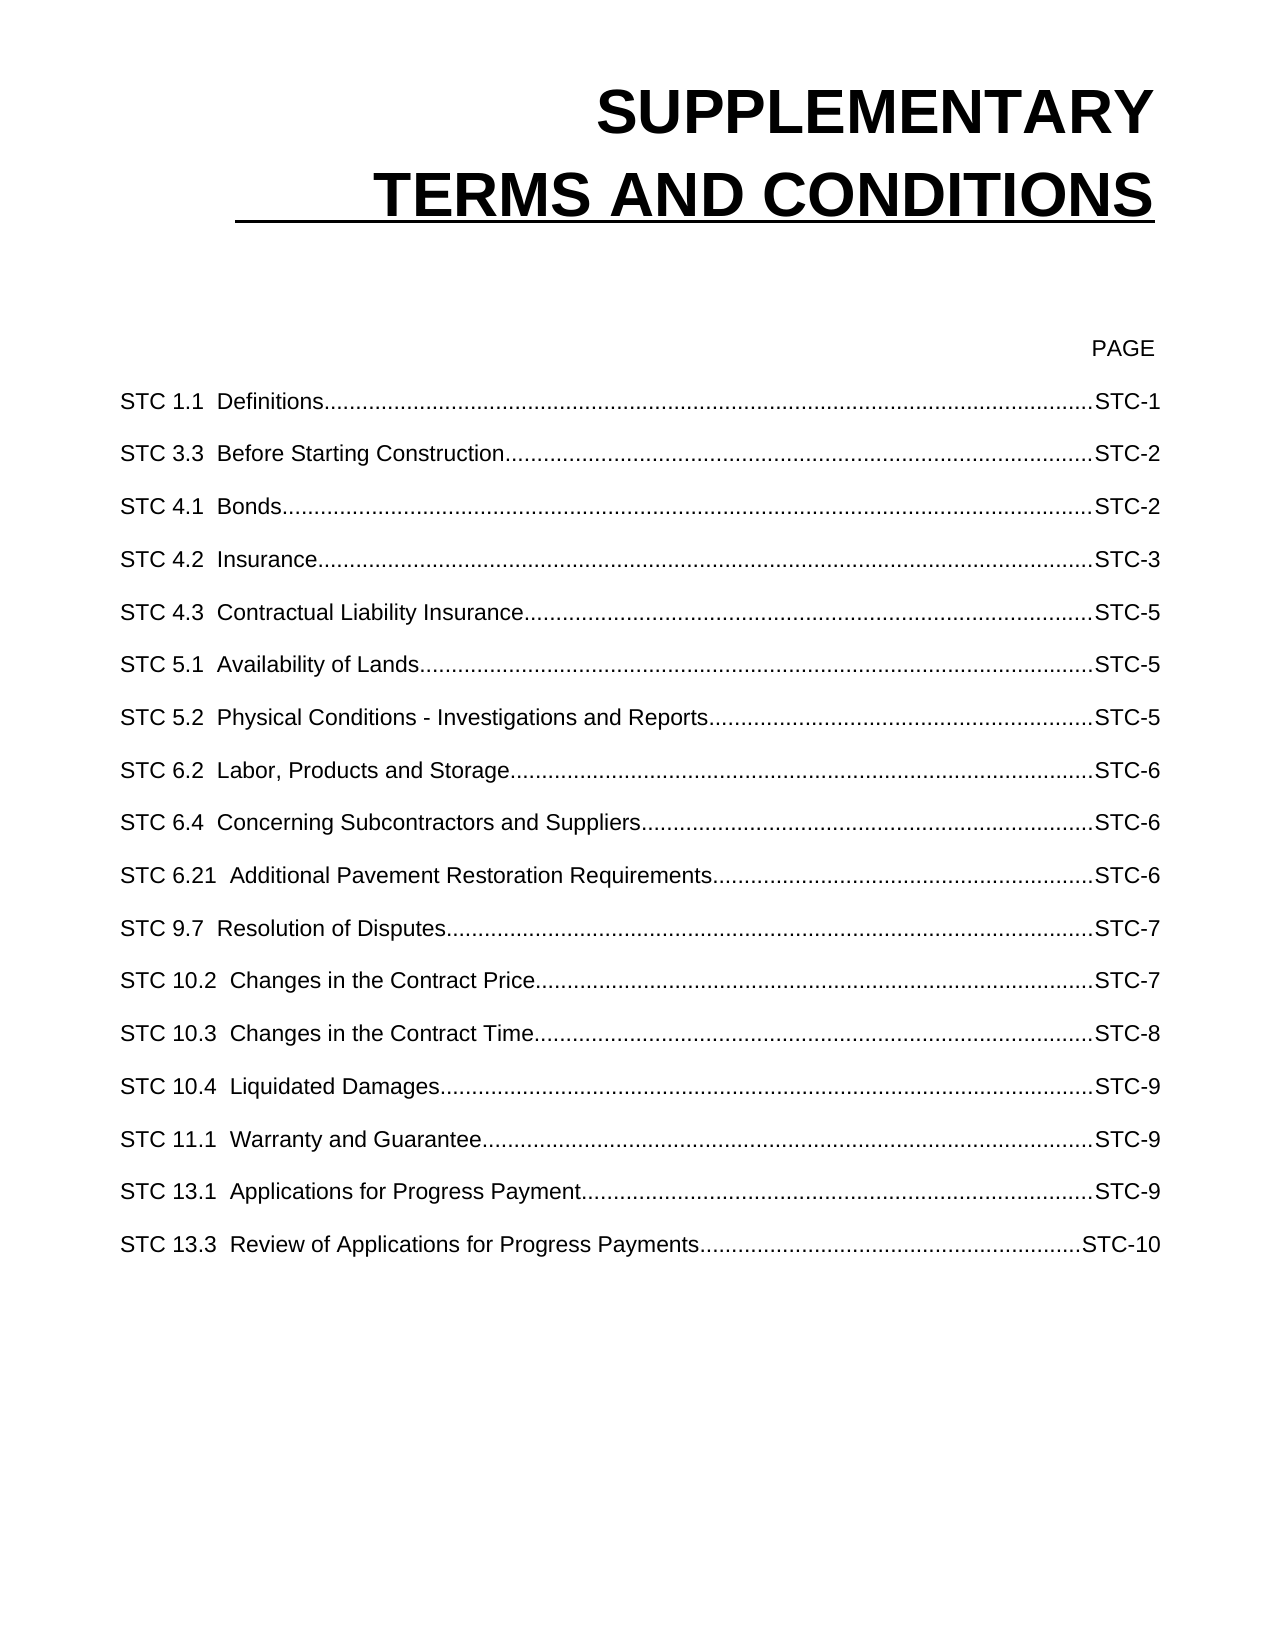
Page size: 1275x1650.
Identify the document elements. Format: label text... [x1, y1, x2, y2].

text STC 5.2 Physical Conditions - Investigations and Reports STC-5 [120, 704, 1155, 730]
text TERMS AND CONDITIONS [120, 158, 1155, 229]
text STC 4.2 Insurance STC-3 [120, 546, 1155, 572]
text STC 10.2 Changes in the Contract Price STC-7 [120, 967, 1155, 994]
text STC 5.1 Availability of Lands STC-5 [120, 651, 1155, 677]
text PAGE [120, 335, 1155, 361]
text STC 6.21 Additional Pavement Restoration Requirements STC-6 [120, 862, 1155, 888]
text STC 4.1 Bonds STC-2 [120, 493, 1155, 519]
text STC 9.7 Resolution of Disputes STC-7 [120, 915, 1155, 941]
text STC 13.3 Review of Applications for Progress Payments STC-10 [120, 1231, 1155, 1257]
text STC 10.3 Changes in the Contract Time STC-8 [120, 1020, 1155, 1046]
text STC 4.3 Contractual Liability Insurance STC-5 [120, 598, 1155, 625]
text STC 6.4 Concerning Subcontractors and Suppliers STC-6 [120, 809, 1155, 836]
text STC 6.2 Labor, Products and Storage STC-6 [120, 757, 1155, 783]
text SUPPLEMENTARY [120, 75, 1155, 147]
text STC 13.1 Applications for Progress Payment STC-9 [120, 1178, 1155, 1204]
text STC 3.3 Before Starting Construction STC-2 [120, 440, 1155, 467]
text STC 1.1 Definitions STC-1 [120, 388, 1155, 414]
text STC 11.1 Warranty and Guarantee STC-9 [120, 1126, 1155, 1152]
text STC 10.4 Liquidated Damages STC-9 [120, 1073, 1155, 1099]
